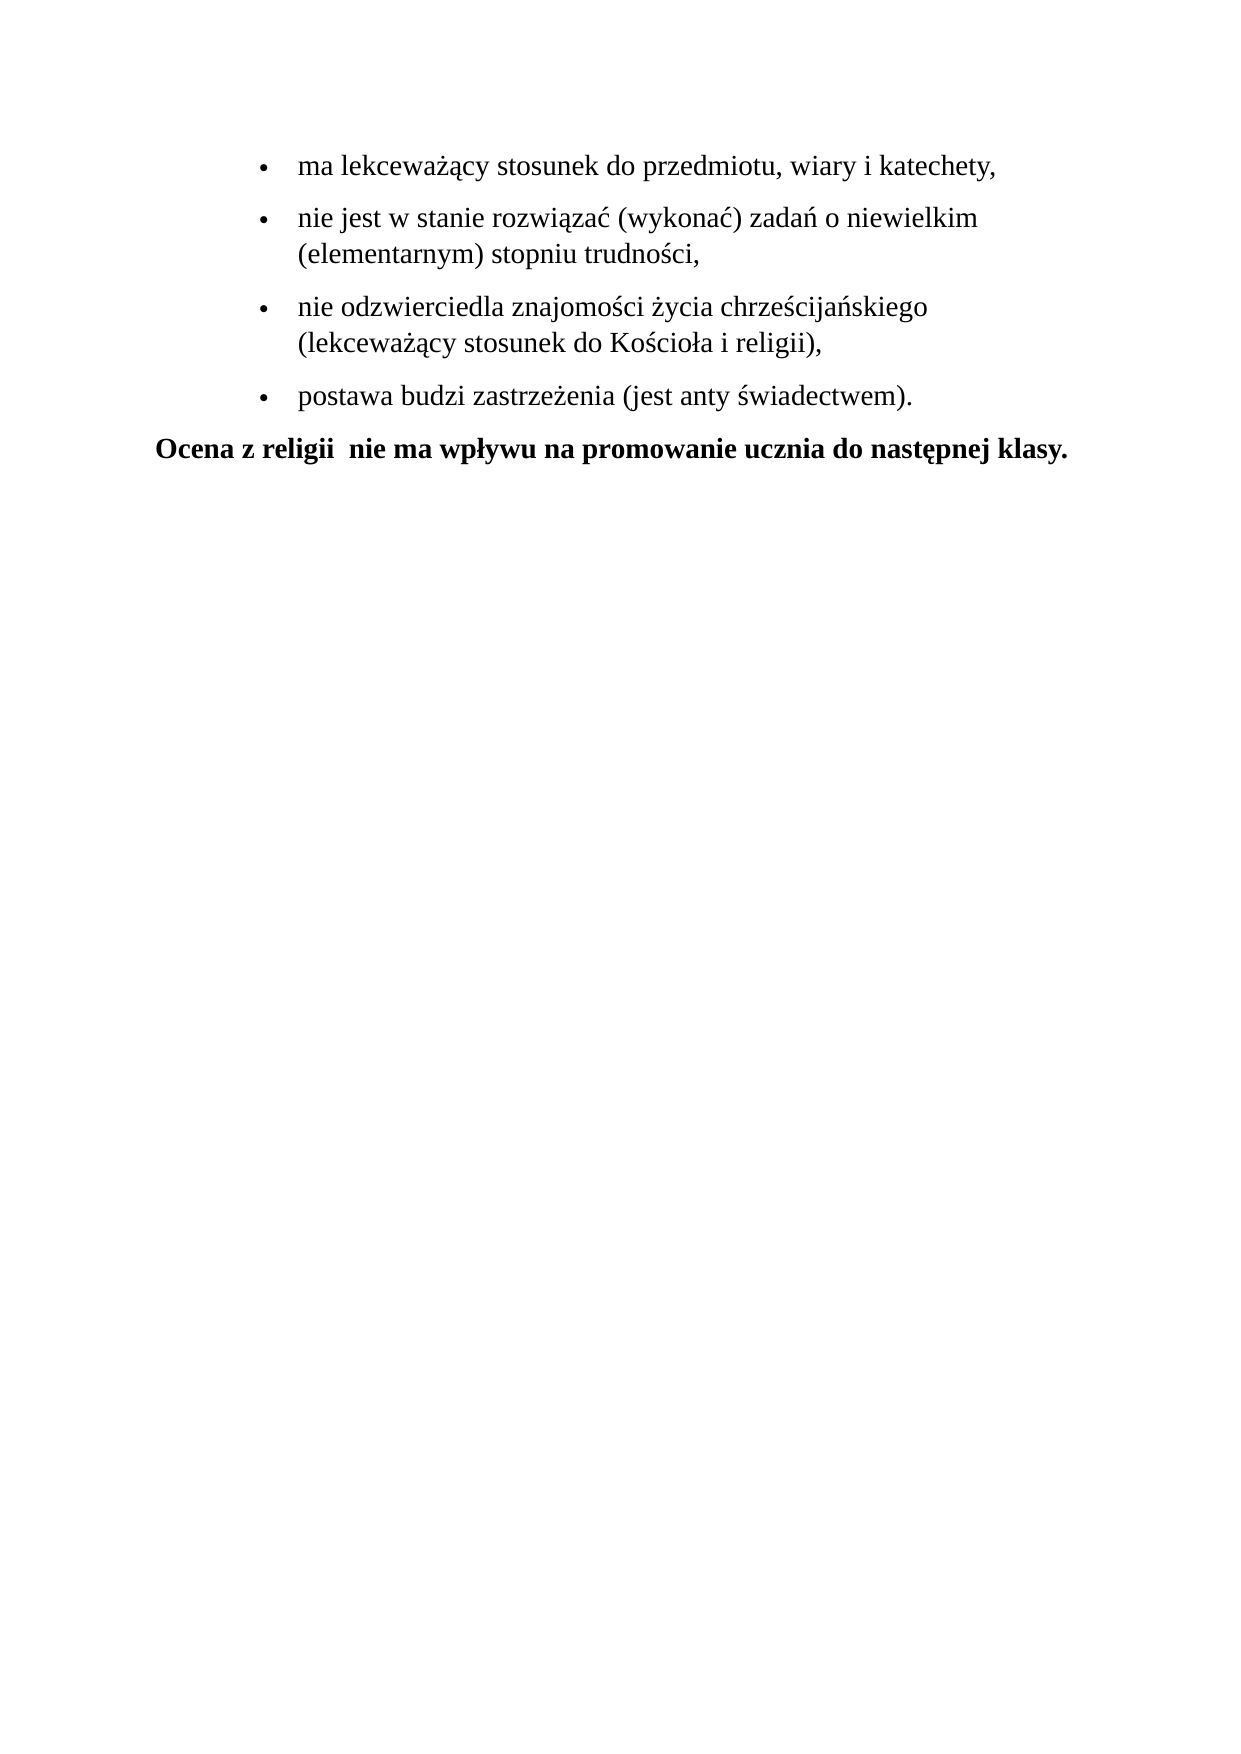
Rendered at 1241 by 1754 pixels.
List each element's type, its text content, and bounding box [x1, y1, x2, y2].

list postawa budzi zastrzeżenia (jest anty świadectwem). [260, 378, 1093, 412]
list nie jest w stanie rozwiązać (wykonać) zadań o niewielkim (elementarnym) stopniu trudności, [260, 200, 1093, 270]
list ma lekceważący stosunek do przedmiotu, wiary i katechety, [260, 148, 1093, 181]
text Ocena z religii nie ma wpływu na promowanie ucznia do następnej klasy. [148, 431, 1093, 465]
list nie odzwierciedla znajomości życia chrześcijańskiego (lekceważący stosunek do Kościoła i religii), [260, 289, 1093, 359]
